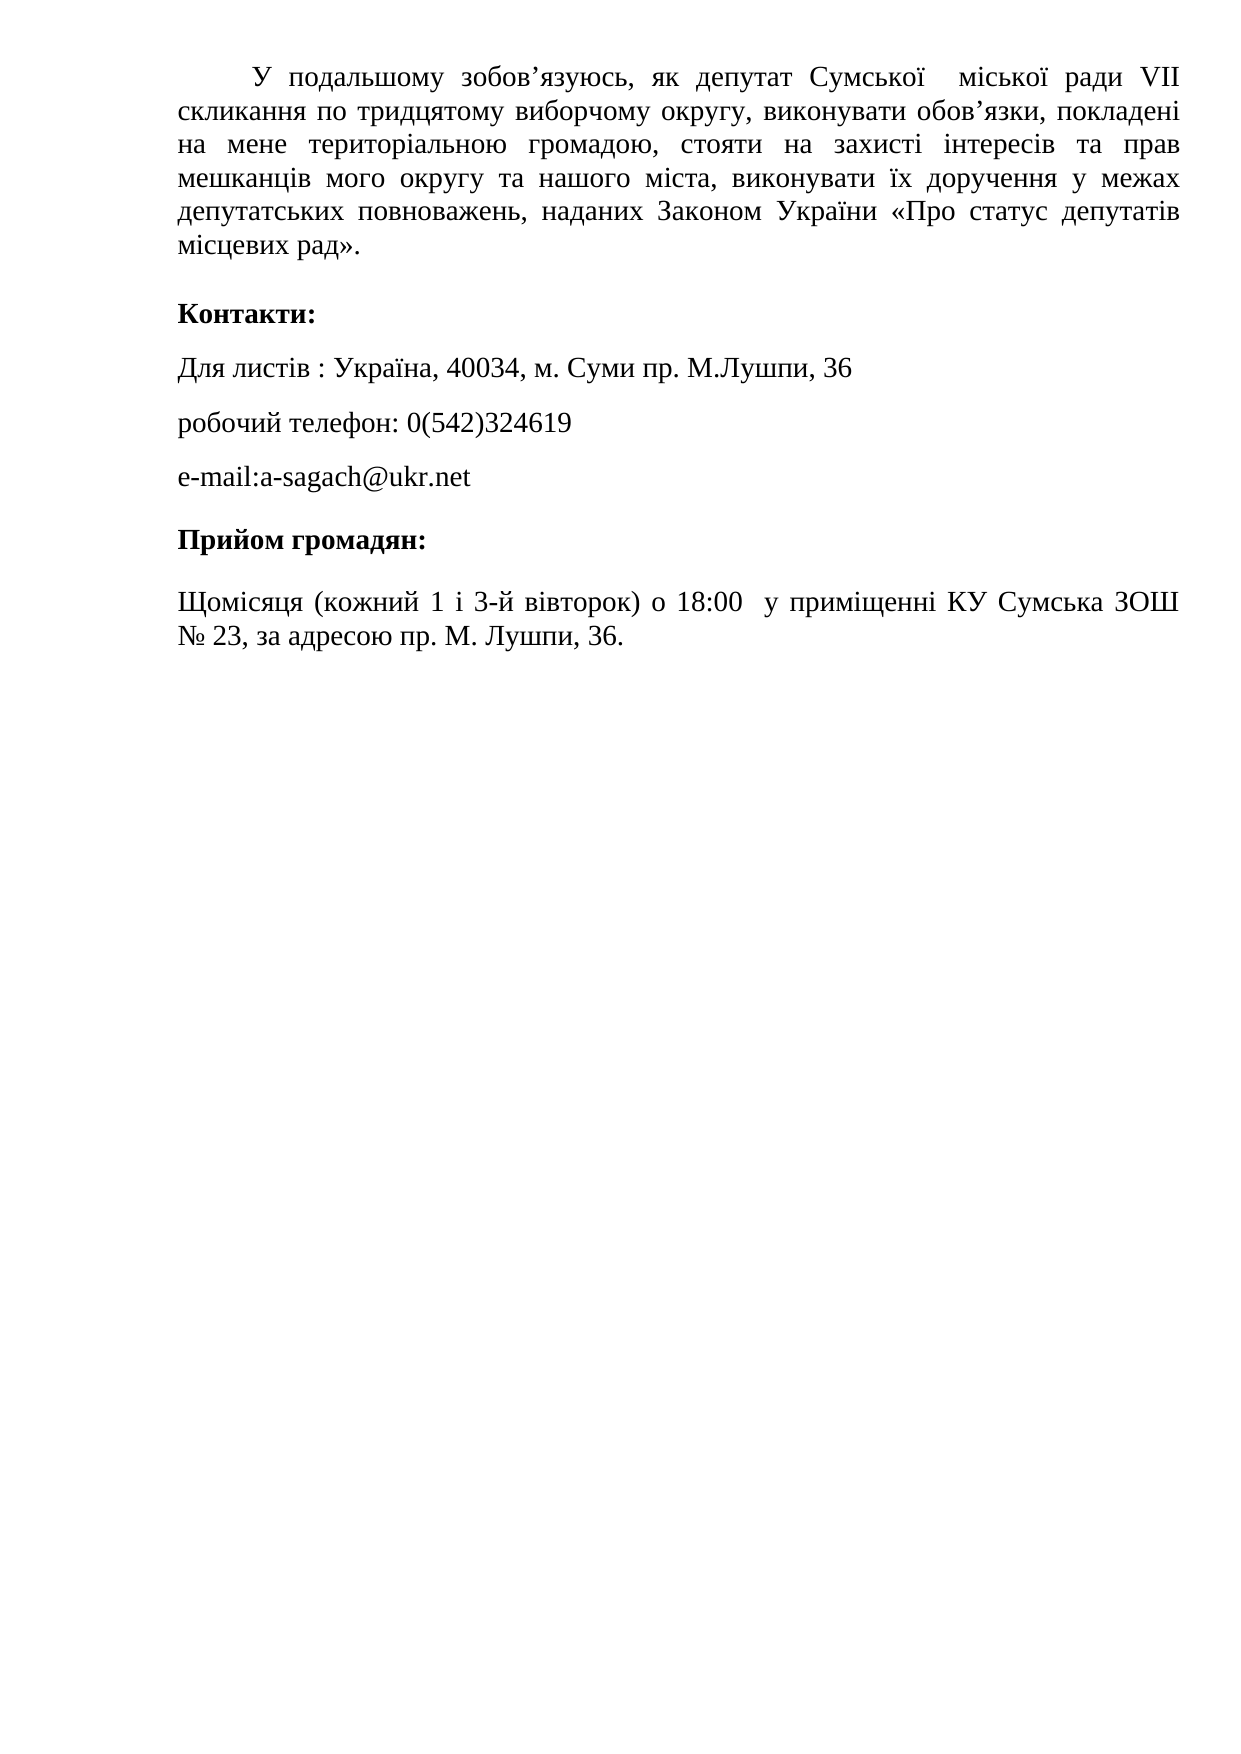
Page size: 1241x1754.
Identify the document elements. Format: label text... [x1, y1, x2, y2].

text Щомісяця (кожний 1 і 3-й вівторок) о 18:00 у приміщенні КУ Сумська ЗОШ № 23, за адресою пр. М. Лушпи, 36. [177, 584, 1181, 652]
text Контакти: [177, 296, 1181, 329]
text Для листів : Україна, 40034, м. Суми пр. М.Лушпи, 36 [177, 350, 1181, 384]
text Прийом громадян: [177, 522, 1181, 555]
text У подальшому зобов’язуюсь, як депутат Сумської міської ради VІІ скликання по тридцятому виборчому округу, виконувати обов’язки, покладені на мене територіальною громадою, стояти на захисті інтересів та прав мешканців мого округу та нашого міста, виконувати їх доручення у межах депутатських повноважень, наданих Законом України «Про статус депутатів місцевих рад». [177, 59, 1181, 260]
text e-mail:a-sagach@ukr.net [177, 459, 1181, 493]
text робочий телефон: 0(542)324619 [177, 405, 1181, 438]
